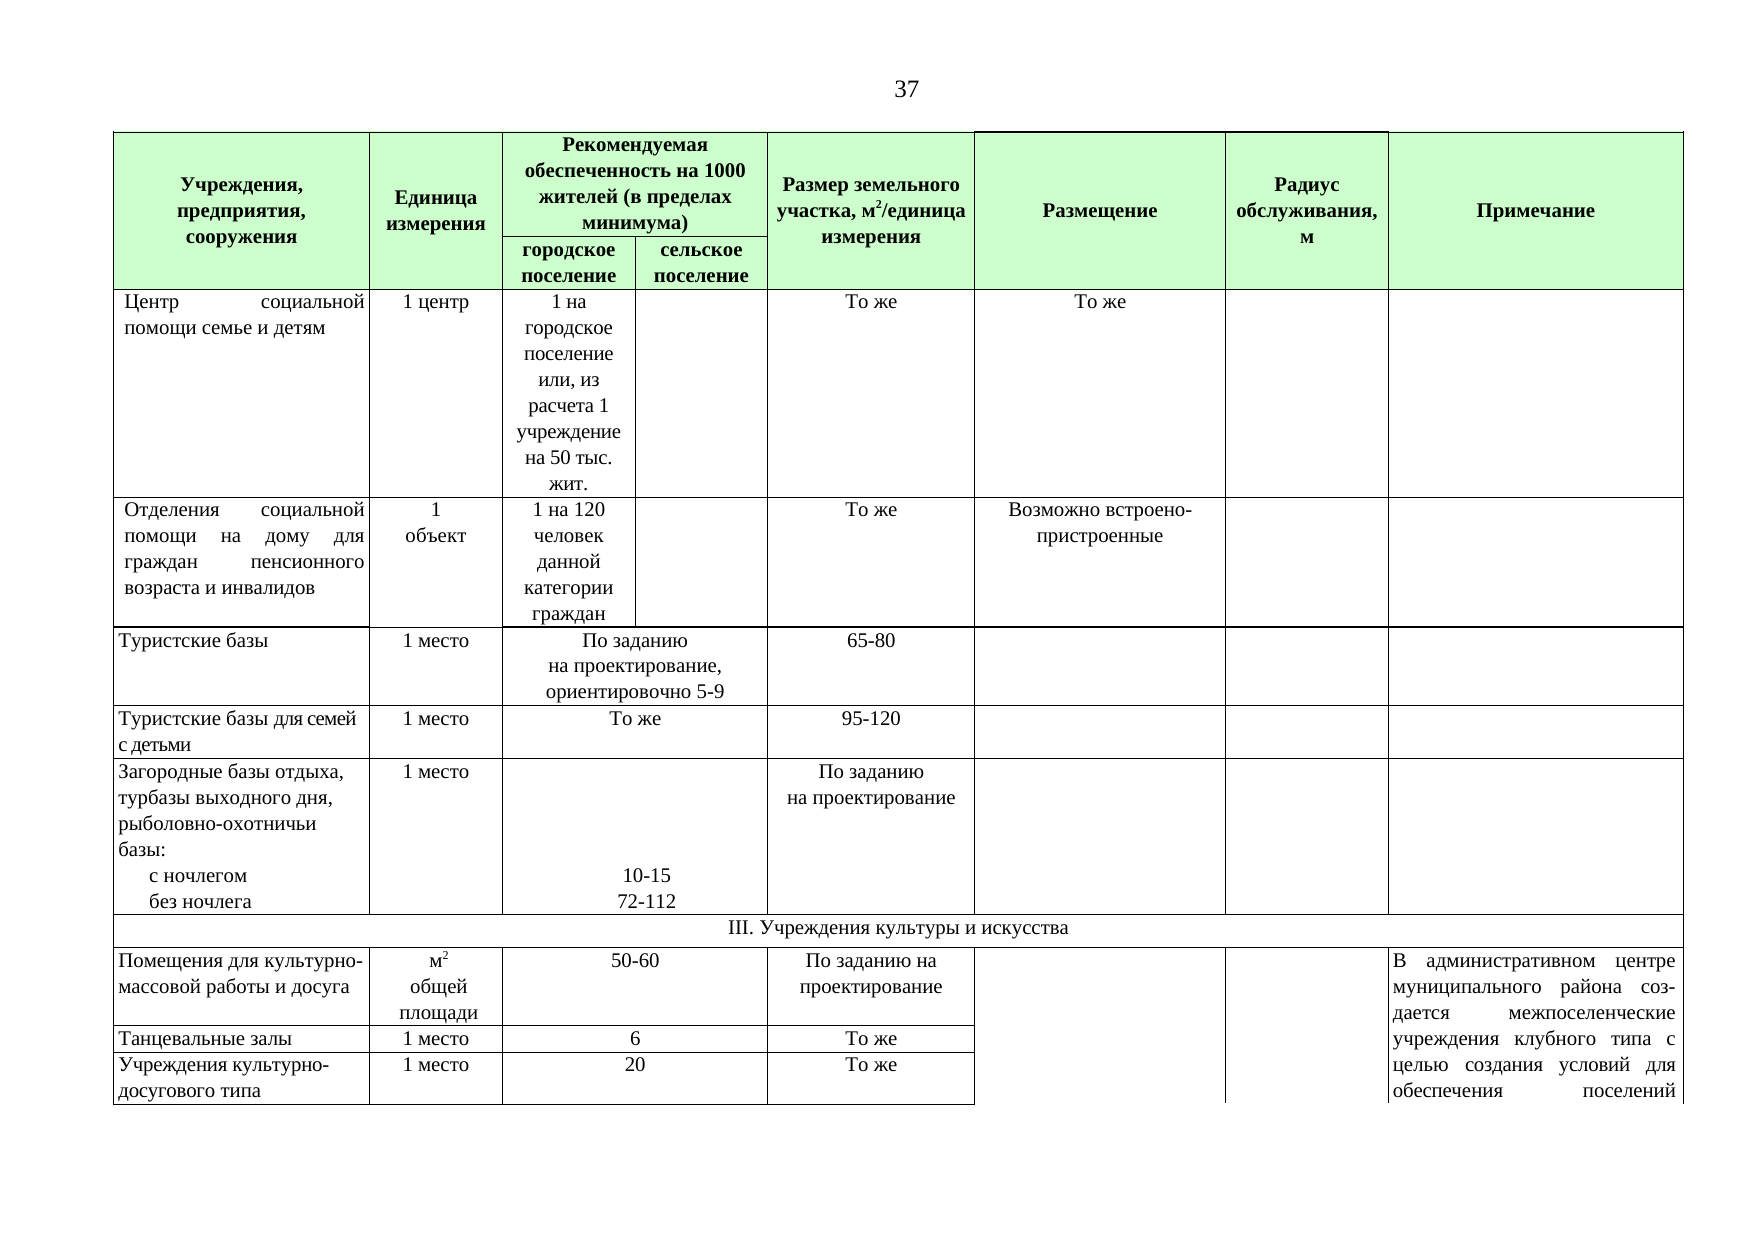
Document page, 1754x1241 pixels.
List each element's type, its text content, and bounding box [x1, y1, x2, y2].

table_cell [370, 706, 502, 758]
table_header Размер земельного участка, м2/единица измерения [768, 133, 974, 289]
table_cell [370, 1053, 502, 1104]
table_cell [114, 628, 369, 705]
table_header Рекомендуемая обеспеченность на 1000 жителей (в пределах минимума) [503, 133, 767, 236]
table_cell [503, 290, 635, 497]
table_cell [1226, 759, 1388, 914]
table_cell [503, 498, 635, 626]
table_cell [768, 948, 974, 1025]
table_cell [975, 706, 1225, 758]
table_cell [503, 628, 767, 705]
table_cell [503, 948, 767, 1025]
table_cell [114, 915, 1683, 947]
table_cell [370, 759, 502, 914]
table_header Единица измерения [370, 133, 502, 289]
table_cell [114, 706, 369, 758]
table_cell сельское поселение [636, 237, 767, 289]
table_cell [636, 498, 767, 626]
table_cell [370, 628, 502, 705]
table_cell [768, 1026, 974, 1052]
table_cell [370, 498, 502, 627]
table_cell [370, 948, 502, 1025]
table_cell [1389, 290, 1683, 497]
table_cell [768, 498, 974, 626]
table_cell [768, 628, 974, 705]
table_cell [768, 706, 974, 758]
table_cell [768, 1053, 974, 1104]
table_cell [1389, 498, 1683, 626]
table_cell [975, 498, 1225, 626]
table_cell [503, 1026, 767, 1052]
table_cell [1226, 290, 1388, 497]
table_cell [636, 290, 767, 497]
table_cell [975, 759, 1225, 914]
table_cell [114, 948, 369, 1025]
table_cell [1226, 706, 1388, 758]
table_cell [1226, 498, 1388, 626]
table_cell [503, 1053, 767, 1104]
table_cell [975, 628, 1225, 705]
table_header Радиус обслуживания, м [1226, 133, 1388, 289]
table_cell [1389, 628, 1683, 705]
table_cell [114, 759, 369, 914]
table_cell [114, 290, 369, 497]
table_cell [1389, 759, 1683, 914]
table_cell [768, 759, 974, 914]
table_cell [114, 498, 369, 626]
table_cell городское поселение [503, 237, 635, 289]
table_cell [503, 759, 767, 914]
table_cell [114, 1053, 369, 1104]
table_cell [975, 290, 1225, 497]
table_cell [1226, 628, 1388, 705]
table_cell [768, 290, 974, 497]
table_header Размещение [975, 133, 1225, 289]
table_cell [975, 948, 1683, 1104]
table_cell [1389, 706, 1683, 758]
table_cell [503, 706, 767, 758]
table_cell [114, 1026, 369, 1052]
table_header Примечание [1389, 133, 1683, 289]
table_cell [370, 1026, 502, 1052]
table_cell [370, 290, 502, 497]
table_header Учреждения, предприятия, сооружения [114, 133, 369, 289]
